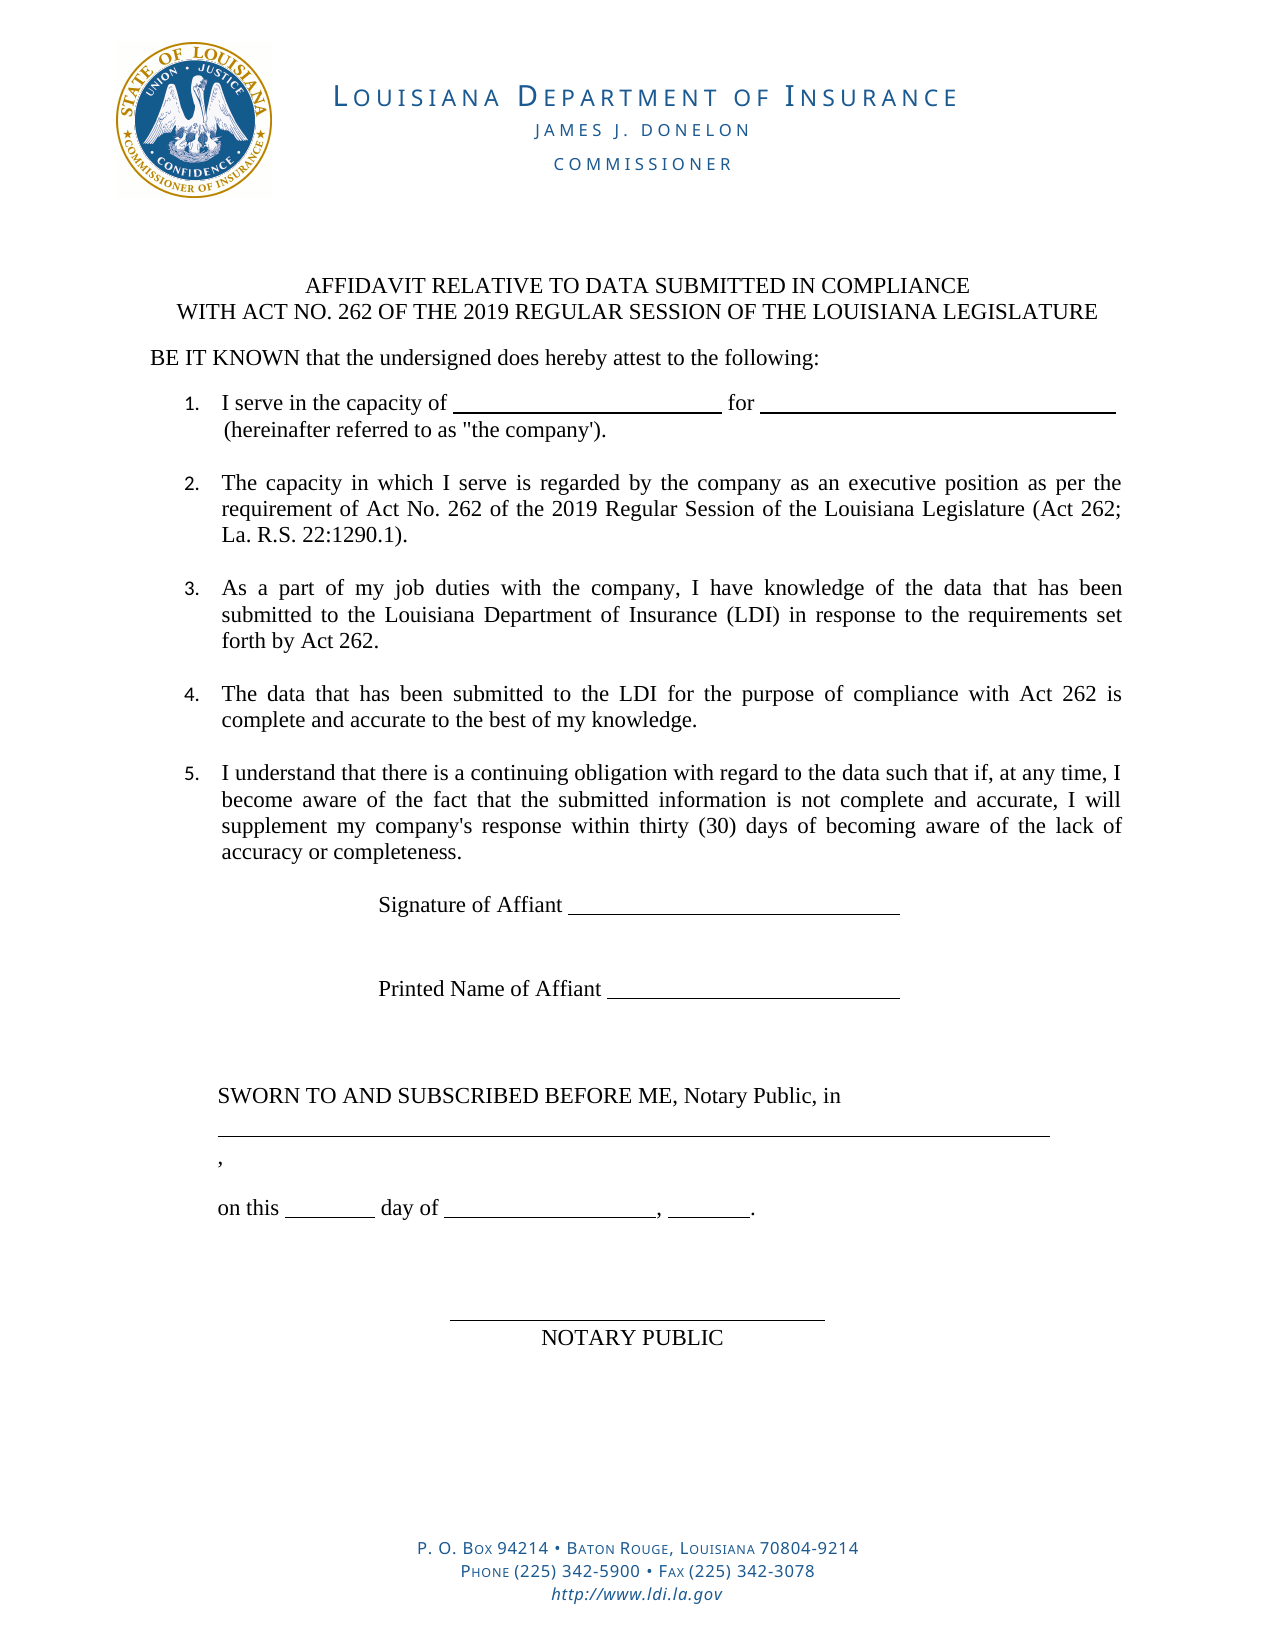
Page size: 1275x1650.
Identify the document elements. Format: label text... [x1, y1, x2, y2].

list The capacity in which I serve is regarded by the company as an executive position as per the requirement of Act No. 262 of the 2019 Regular Session of the Louisiana Legislature (Act 262; La. R.S. 22:1290.1). [184, 469, 1123, 548]
text NOTARY PUBLIC [154, 1324, 1111, 1351]
picture [116, 42, 272, 198]
list As a part of my job duties with the company, I have knowledge of the data that has been submitted to the Louisiana Department of Insurance (LDI) in response to the requirements set forth by Act 262. [184, 574, 1123, 653]
list I serve in the capacity of for [184, 389, 1123, 416]
subtitle AFFIDAVIT RELATIVE TO DATA SUBMITTED IN COMPLIANCE [150, 272, 1125, 298]
list The data that has been submitted to the LDI for the purpose of compliance with Act 262 is complete and accurate to the best of my knowledge. [184, 680, 1123, 733]
text on this day of , . [217, 1194, 1055, 1220]
list I understand that there is a continuing obligation with regard to the data such that if, at any time, I become aware of the fact that the submitted information is not complete and accurate, I will supplement my company's response within thirty (30) days of becoming aware of the lack of accuracy or completeness. [184, 759, 1123, 865]
subtitle Printed Name of Affiant [378, 975, 904, 1001]
text BE IT KNOWN that the undersigned does hereby attest to the following: [150, 344, 1123, 370]
subtitle WITH ACT NO. 262 OF THE 2019 REGULAR SESSION OF THE LOUISIANA LEGISLATURE [150, 298, 1125, 325]
text Signature of Affiant [378, 891, 904, 917]
text SWORN TO AND SUBSCRIBED BEFORE ME, Notary Public, in , [217, 1082, 1050, 1136]
text (hereinafter referred to as "the company'). [223, 416, 1123, 442]
text SWORN TO AND SUBSCRIBED BEFORE ME, Notary Public, in , [217, 1137, 1050, 1169]
